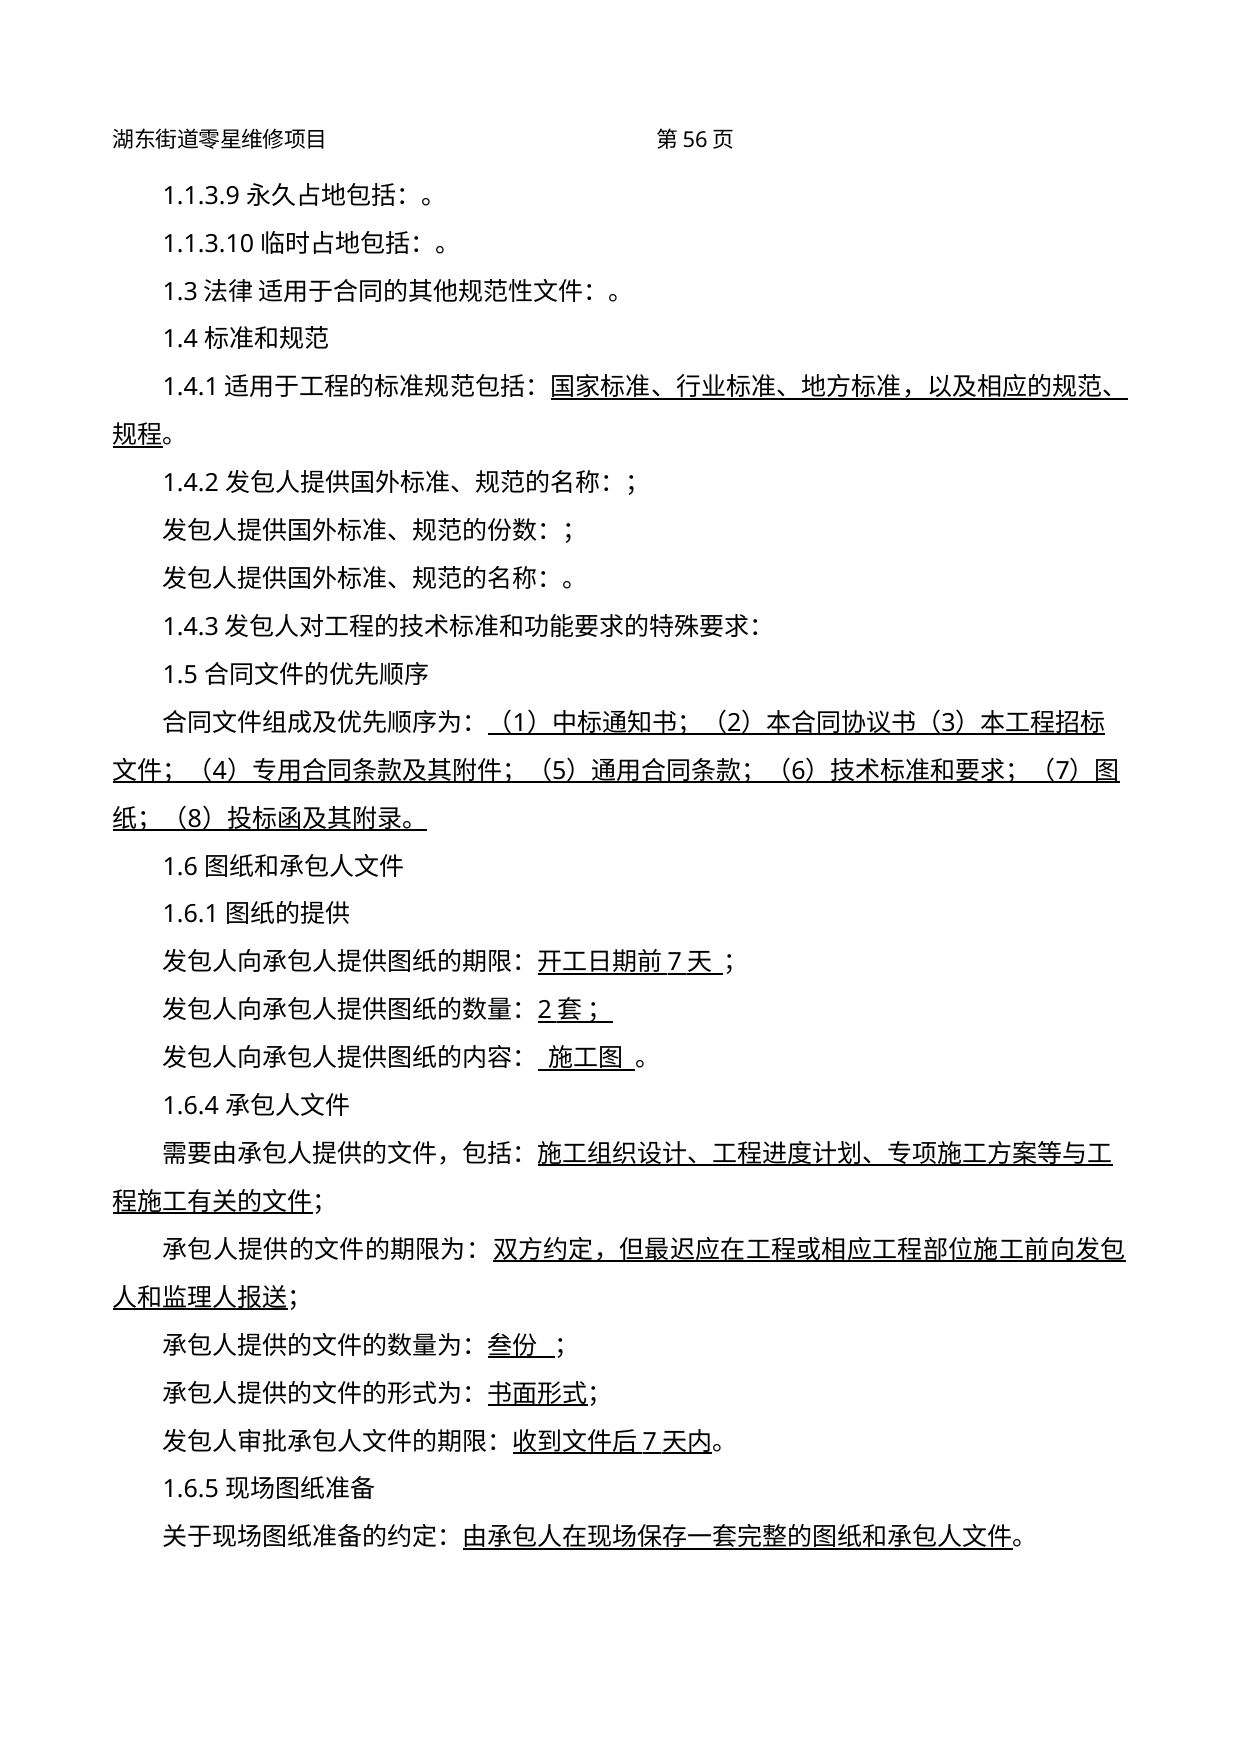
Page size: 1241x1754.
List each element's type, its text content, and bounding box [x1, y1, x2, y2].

text 1.3法律 适用于合同的其他规范性文件：。 [112, 262, 1128, 309]
text 1.4.2 发包人提供国外标准、规范的名称：； [112, 453, 1128, 501]
text 承包人提供的文件的期限为：双方约定，但最迟应在工程或相应工程部位施工前向发包人和监理人报送； [112, 1220, 1128, 1316]
text 承包人提供的文件的数量为：叁份 ； [112, 1316, 1128, 1364]
text 发包人提供国外标准、规范的份数：； [112, 501, 1128, 549]
text 合同文件组成及优先顺序为：（1）中标通知书；（2）本合同协议书（3）本工程招标文件；（4）专用合同条款及其附件；（5）通用合同条款；（6）技术标准和要求；（7）图纸；（8）投标函及其附录。 [112, 693, 1128, 837]
text 关于现场图纸准备的约定：由承包人在现场保存一套完整的图纸和承包人文件。 [112, 1507, 1128, 1555]
text 发包人向承包人提供图纸的内容： 施工图 。 [112, 1028, 1128, 1076]
text 1.4.3发包人对工程的技术标准和功能要求的特殊要求： [112, 597, 1128, 645]
text 发包人提供国外标准、规范的名称：。 [112, 549, 1128, 597]
text 1.5 合同文件的优先顺序 [112, 645, 1128, 693]
text 1.6.4 承包人文件 [112, 1076, 1128, 1124]
text 1.1.3.9 永久占地包括：。 [112, 166, 1128, 214]
text 承包人提供的文件的形式为：书面形式； [112, 1364, 1128, 1412]
text 发包人审批承包人文件的期限：收到文件后7天内。 [112, 1412, 1128, 1459]
text 1.4.1适用于工程的标准规范包括：国家标准、行业标准、地方标准，以及相应的规范、规程。 [112, 357, 1128, 453]
text 1.6.5 现场图纸准备 [112, 1459, 1128, 1507]
text 1.4 标准和规范 [112, 309, 1128, 357]
text 1.6 图纸和承包人文件 [112, 837, 1128, 884]
text 发包人向承包人提供图纸的期限：开工日期前7天 ； [112, 932, 1128, 980]
text 1.1.3.10 临时占地包括：。 [112, 214, 1128, 262]
text 需要由承包人提供的文件，包括：施工组织设计、工程进度计划、专项施工方案等与工程施工有关的文件； [112, 1124, 1128, 1220]
text 发包人向承包人提供图纸的数量：2套 ； [112, 980, 1128, 1028]
text 1.6.1 图纸的提供 [112, 884, 1128, 932]
